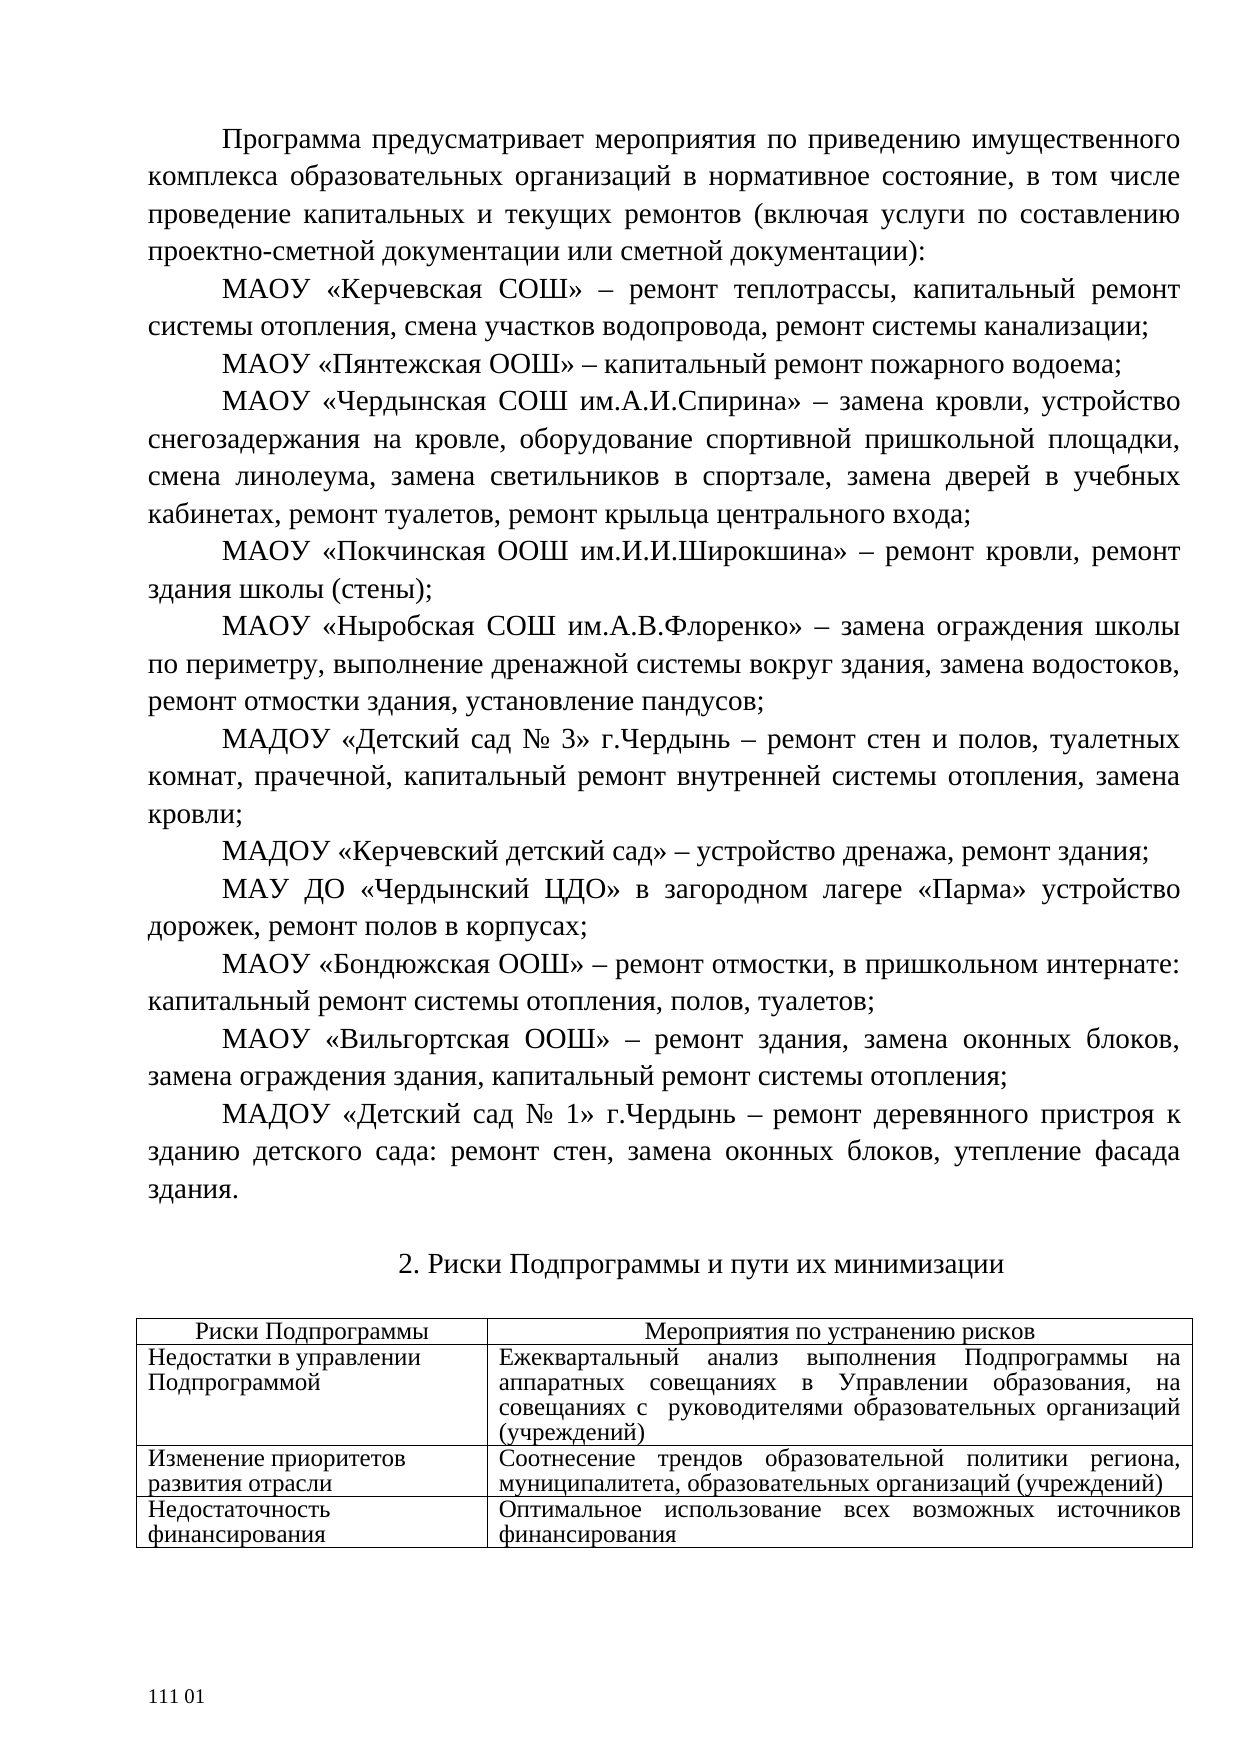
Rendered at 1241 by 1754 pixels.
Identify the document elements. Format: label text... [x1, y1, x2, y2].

table_cell Недостатки в управлении Подпрограммой [137, 1345, 487, 1445]
table_cell Оптимальное использование всех возможных источников финансирования [488, 1497, 1192, 1547]
text МАОУ «Чердынская СОШ им.А.И.Спирина» – замена кровли, устройство снегозадержания на кровле, оборудование спортивной пришкольной площадки, смена линолеума, замена светильников в спортзале, замена дверей в учебных кабинетах, ремонт туалетов, ремонт крыльца центрального входа; [148, 381, 1181, 531]
table_header Риски Подпрограммы [137, 1319, 487, 1344]
table_cell Изменение приоритетов развития отрасли [137, 1446, 487, 1496]
table_cell Недостаточность финансирования [137, 1497, 487, 1547]
text Программа предусматривает мероприятия по приведению имущественного комплекса образовательных организаций в нормативное состояние, в том числе проведение капитальных и текущих ремонтов (включая услуги по составлению проектно-сметной документации или сметной документации): [148, 118, 1181, 268]
table_cell Ежеквартальный анализ выполнения Подпрограммы на аппаратных совещаниях в Управлении образования, на совещаниях с руководителями образовательных организаций (учреждений) [488, 1345, 1192, 1445]
table_cell Соотнесение трендов образовательной политики региона, муниципалитета, образовательных организаций (учреждений) [488, 1446, 1192, 1496]
text МАДОУ «Детский сад № 1» г.Чердынь – ремонт деревянного пристроя к зданию детского сада: ремонт стен, замена оконных блоков, утепление фасада здания. [148, 1093, 1181, 1206]
text МАОУ «Пянтежская ООШ» – капитальный ремонт пожарного водоема; [148, 343, 1181, 381]
text МАОУ «Вильгортская ООШ» – ремонт здания, замена оконных блоков, замена ограждения здания, капитальный ремонт системы отопления; [148, 1018, 1181, 1093]
text МАОУ «Бондюжская ООШ» – ремонт отмостки, в пришкольном интернате: капитальный ремонт системы отопления, полов, туалетов; [148, 943, 1181, 1018]
text МАДОУ «Детский сад № 3» г.Чердынь – ремонт стен и полов, туалетных комнат, прачечной, капитальный ремонт внутренней системы отопления, замена кровли; [148, 718, 1181, 831]
text МАОУ «Керчевская СОШ» – ремонт теплотрассы, капитальный ремонт системы отопления, смена участков водопровода, ремонт системы канализации; [148, 268, 1181, 343]
text МАОУ «Покчинская ООШ им.И.И.Широкшина» – ремонт кровли, ремонт здания школы (стены); [148, 531, 1181, 606]
table_header Мероприятия по устранению рисков [488, 1319, 1192, 1344]
text 2. Риски Подпрограммы и пути их минимизации [148, 1243, 1181, 1281]
text МАДОУ «Керчевский детский сад» – устройство дренажа, ремонт здания; [148, 831, 1181, 868]
text МАУ ДО «Чердынский ЦДО» в загородном лагере «Парма» устройство дорожек, ремонт полов в корпусах; [148, 868, 1181, 943]
text МАОУ «Ныробская СОШ им.А.В.Флоренко» – замена ограждения школы по периметру, выполнение дренажной системы вокруг здания, замена водостоков, ремонт отмостки здания, установление пандусов; [148, 606, 1181, 718]
